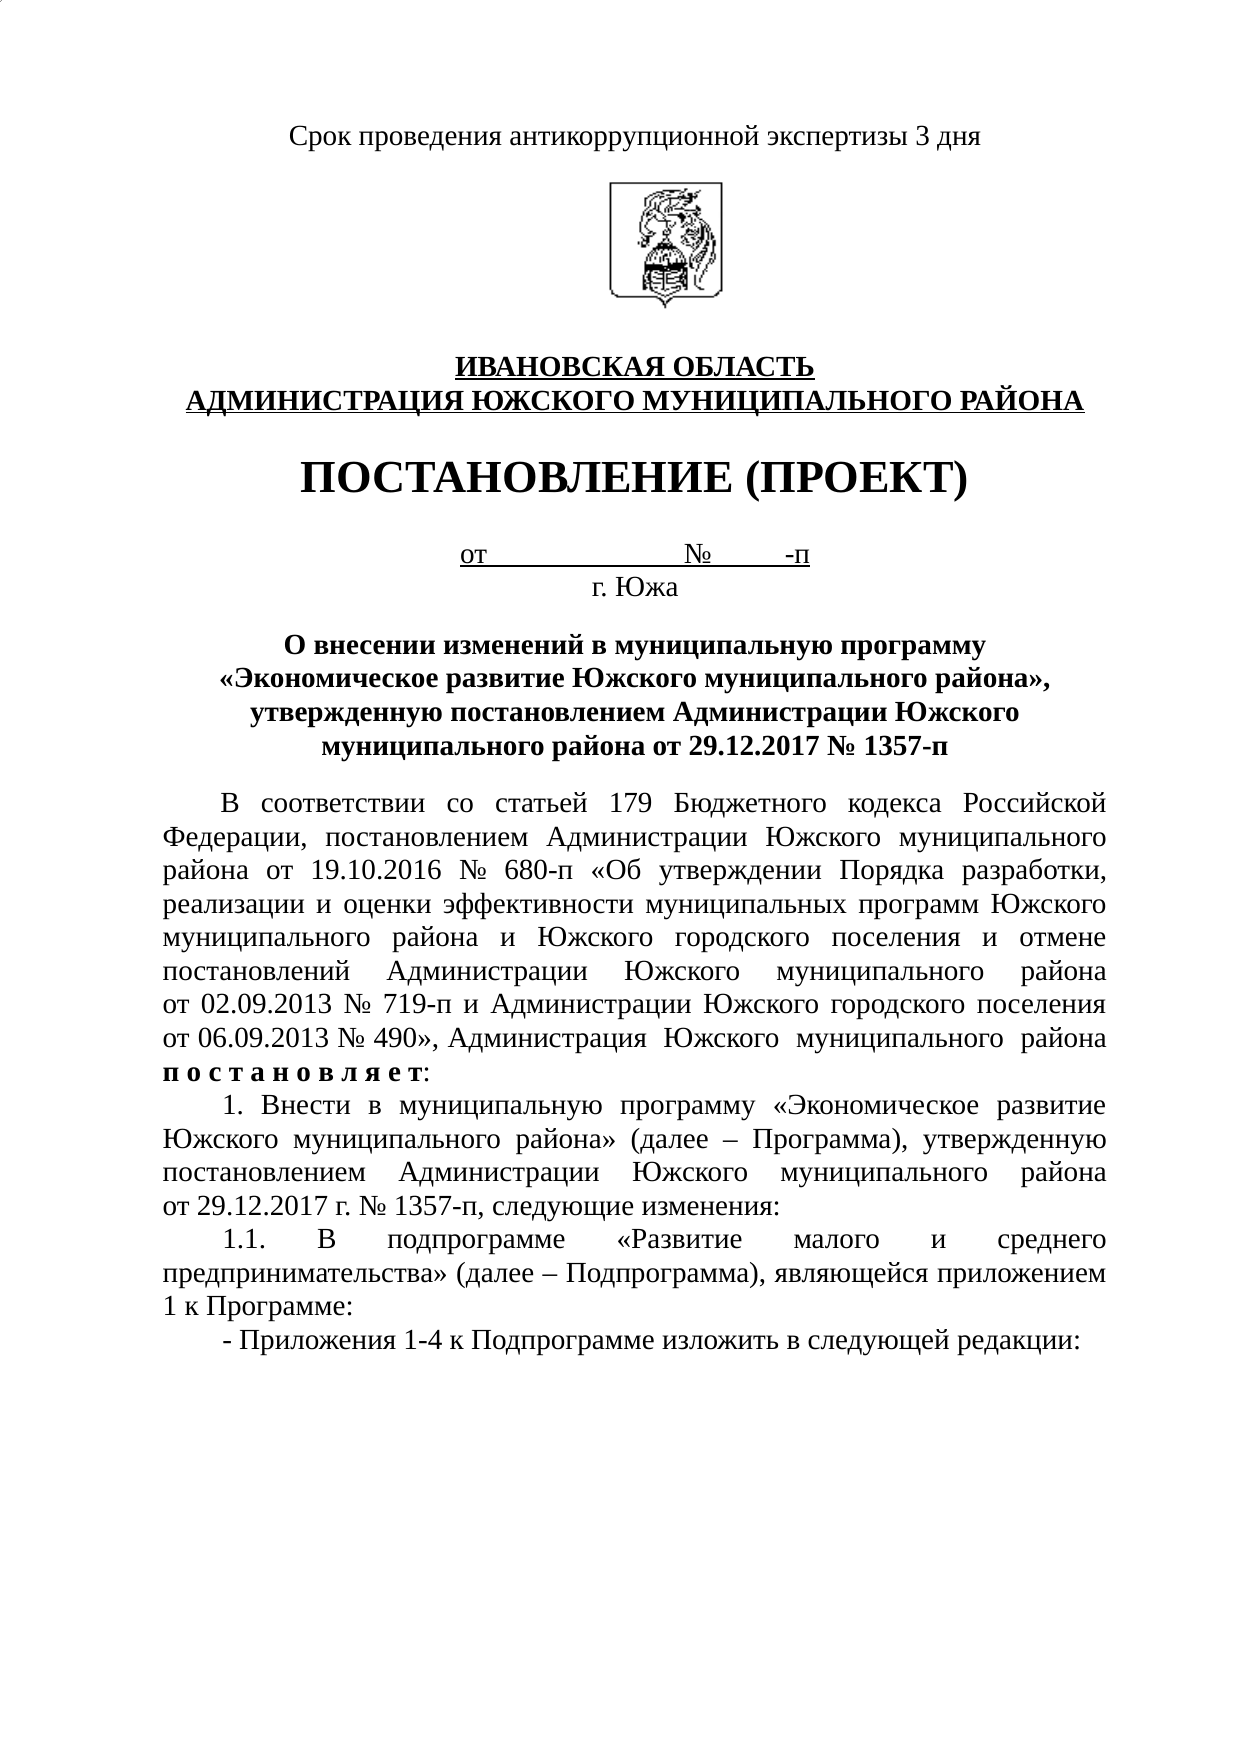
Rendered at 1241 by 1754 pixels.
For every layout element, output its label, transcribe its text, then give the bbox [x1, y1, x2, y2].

text ИВАНОВСКАЯ ОБЛАСТЬ [162, 349, 1107, 383]
text ПОСТАНОВЛЕНИЕ (ПРОЕКТ) [162, 450, 1107, 502]
text от № -п [162, 536, 1107, 569]
subtitle В соответствии со статьей 179 Бюджетного кодекса Российской Федерации, постановлением Администрации Южского муниципального района от 19.10.2016 № 680-п «Об утверждении Порядка разработки, реализации и оценки эффективности муниципальных программ Южского муниципального района и Южского городского поселения и отмене постановлений Администрации Южского муниципального района от 02.09.2013 № 719-п и Администрации Южского городского поселения от 06.09.2013 № 490», Администрация Южского муниципального района п о с т а н о в л я е т: [162, 785, 1107, 1087]
text АДМИНИСТРАЦИЯ ЮЖСКОГО МУНИЦИПАЛЬНОГО РАЙОНА [162, 383, 1107, 416]
picture [600, 175, 736, 316]
text «Экономическое развитие Южского муниципального района», утвержденную постановлением Администрации Южского муниципального района от 29.12.2017 № 1357-п [162, 661, 1107, 761]
text 1. Внести в муниципальную программу «Экономическое развитие Южского муниципального района» (далее – Программа), утвержденную постановлением Администрации Южского муниципального района от 29.12.2017 г. № 1357-п, следующие изменения: [162, 1087, 1107, 1221]
text Срок проведения антикоррупционной экспертизы 3 дня [162, 118, 1107, 152]
text - Приложения 1-4 к Подпрограмме изложить в следующей редакции: [162, 1322, 1107, 1356]
text 1.1. В подпрограмме «Развитие малого и среднего предпринимательства» (далее – Подпрограмма), являющейся приложением 1 к Программе: [162, 1221, 1107, 1322]
text г. Южа [162, 569, 1107, 603]
text О внесении изменений в муниципальную программу [162, 627, 1107, 661]
